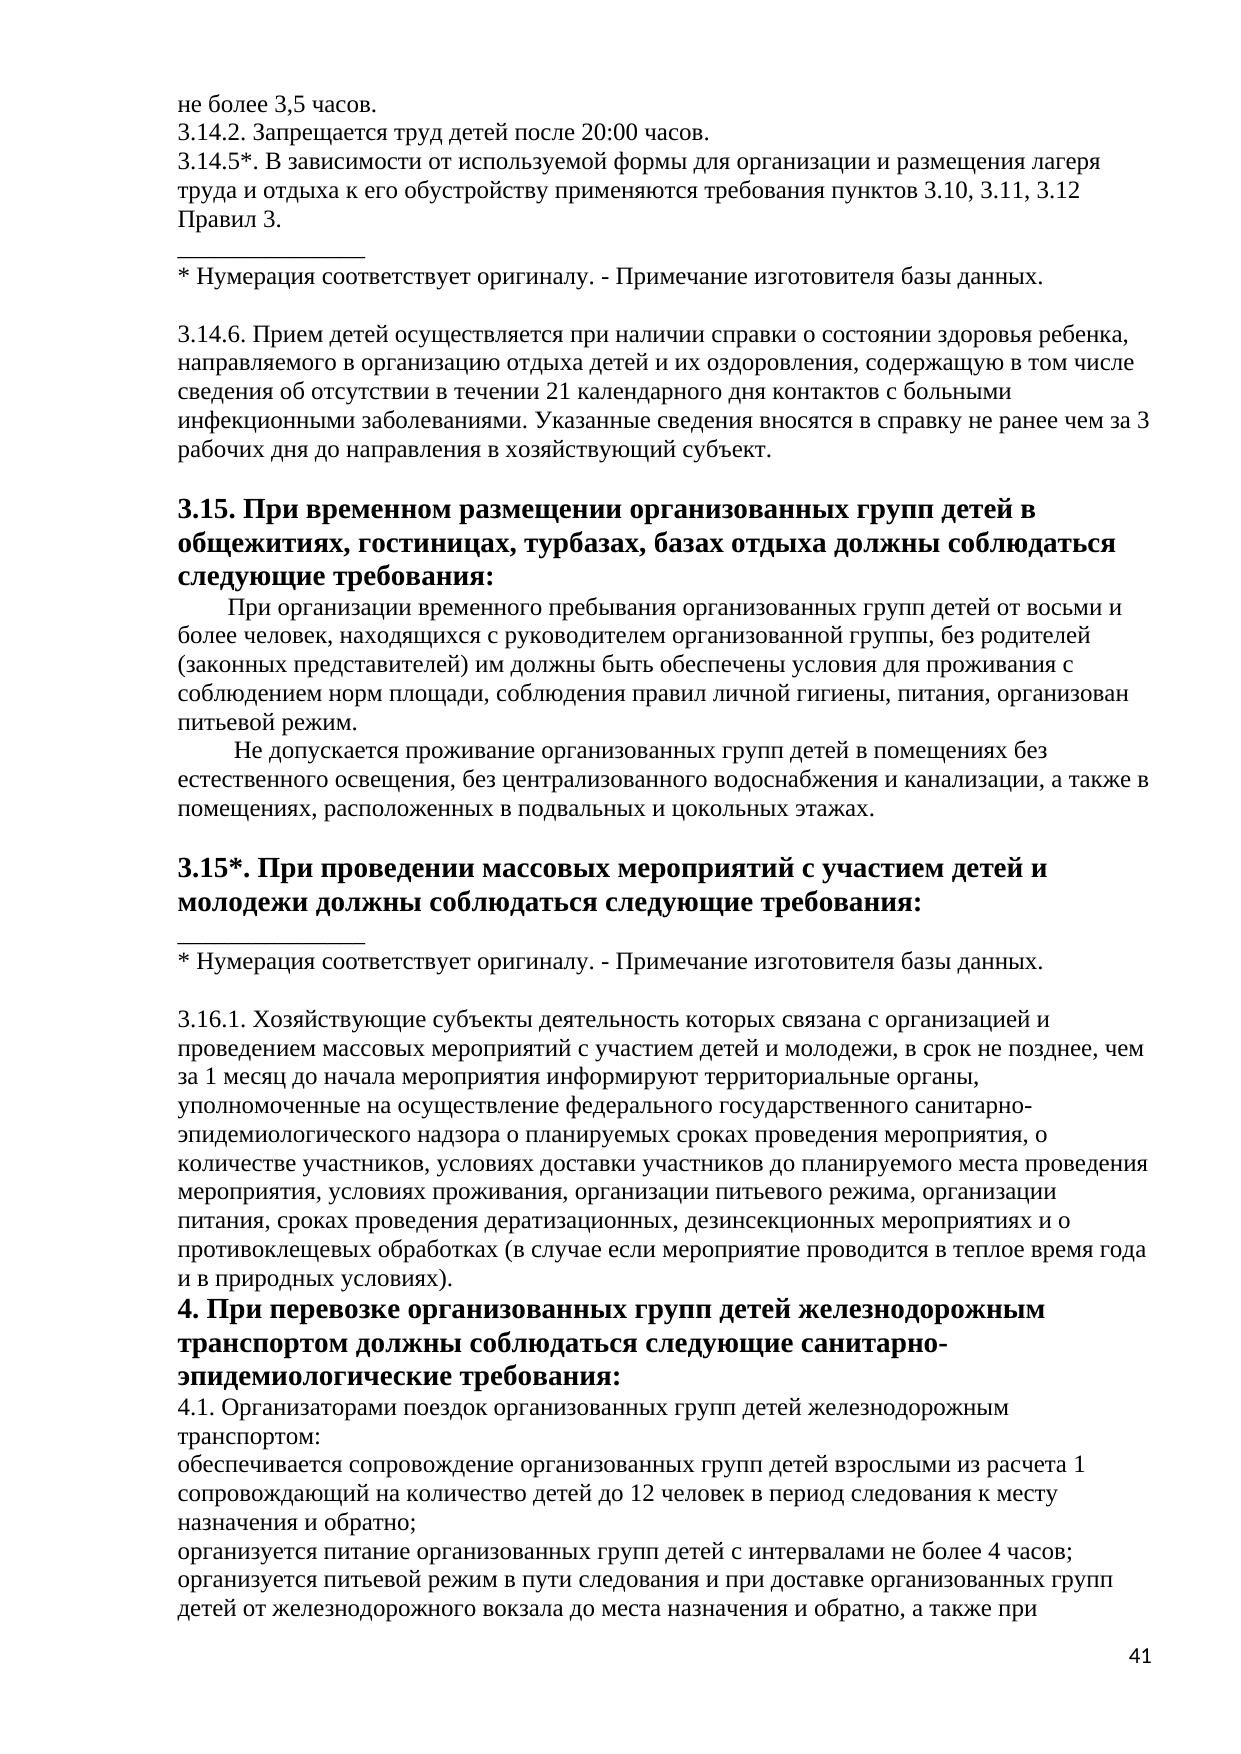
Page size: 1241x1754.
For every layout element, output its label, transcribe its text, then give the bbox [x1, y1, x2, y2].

text 3.15. При временном размещении организованных групп детей в общежитиях, гостиницах, турбазах, базах отдыха должны соблюдаться следующие требования: При организации временного пребывания организованных групп детей от восьми и более человек, находящихся с руководителем организованной группы, без родителей (законных представителей) им должны быть обеспечены условия для проживания с соблюдением норм площади, соблюдения правил личной гигиены, питания, организован питьевой режим. Не допускается проживание организованных групп детей в помещениях без естественного освещения, без централизованного водоснабжения и канализации, а также в помещениях, расположенных в подвальных и цокольных этажах. [177, 462, 1152, 822]
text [177, 89, 1152, 462]
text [177, 822, 1152, 1622]
